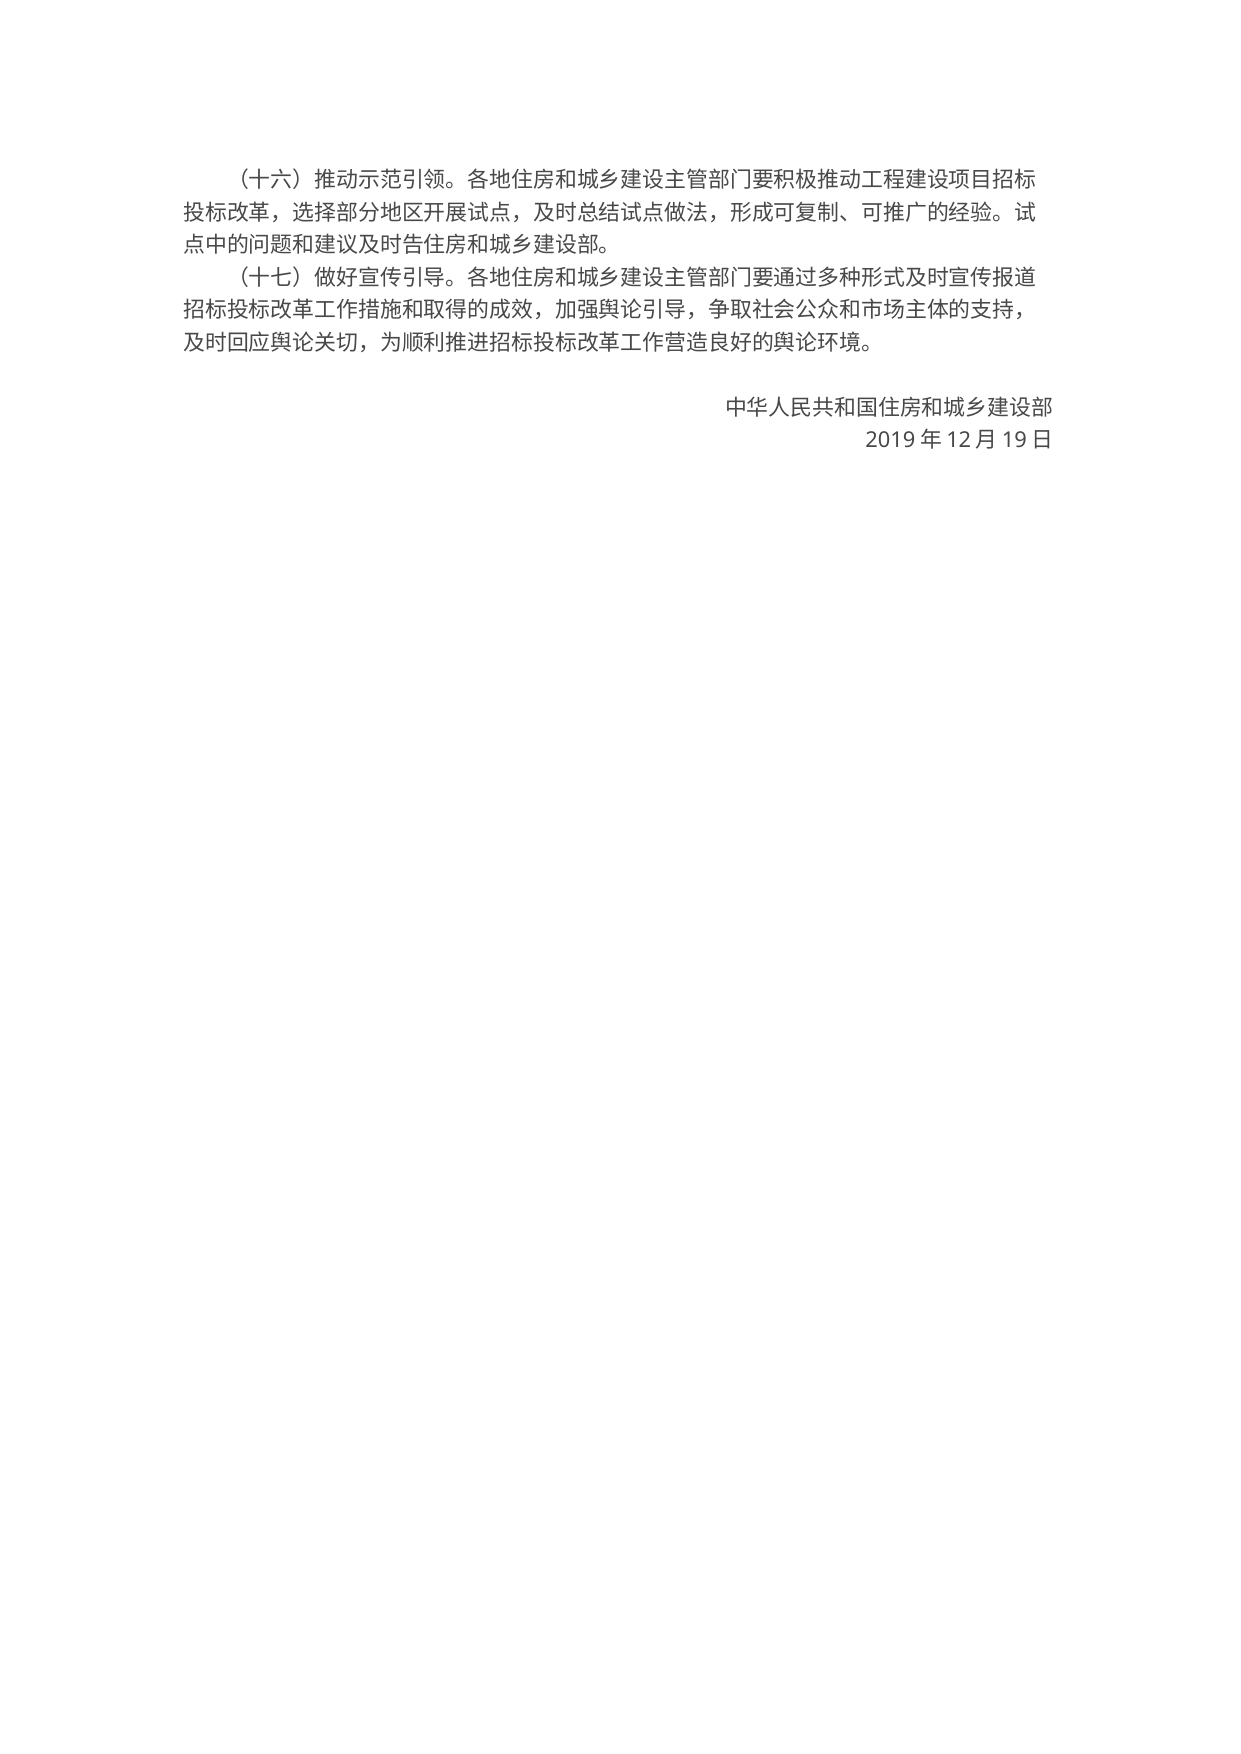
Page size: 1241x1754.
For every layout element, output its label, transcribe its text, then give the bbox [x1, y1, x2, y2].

text 中华人民共和国住房和城乡建设部 [183, 389, 1053, 422]
text （十七）做好宣传引导。各地住房和城乡建设主管部门要通过多种形式及时宣传报道招标投标改革工作措施和取得的成效，加强舆论引导，争取社会公众和市场主体的支持，及时回应舆论关切，为顺利推进招标投标改革工作营造良好的舆论环境。 [183, 259, 1053, 357]
text （十六）推动示范引领。各地住房和城乡建设主管部门要积极推动工程建设项目招标投标改革，选择部分地区开展试点，及时总结试点做法，形成可复制、可推广的经验。试点中的问题和建议及时告住房和城乡建设部。 [183, 162, 1053, 259]
text 2019年12月19日 [183, 422, 1053, 454]
